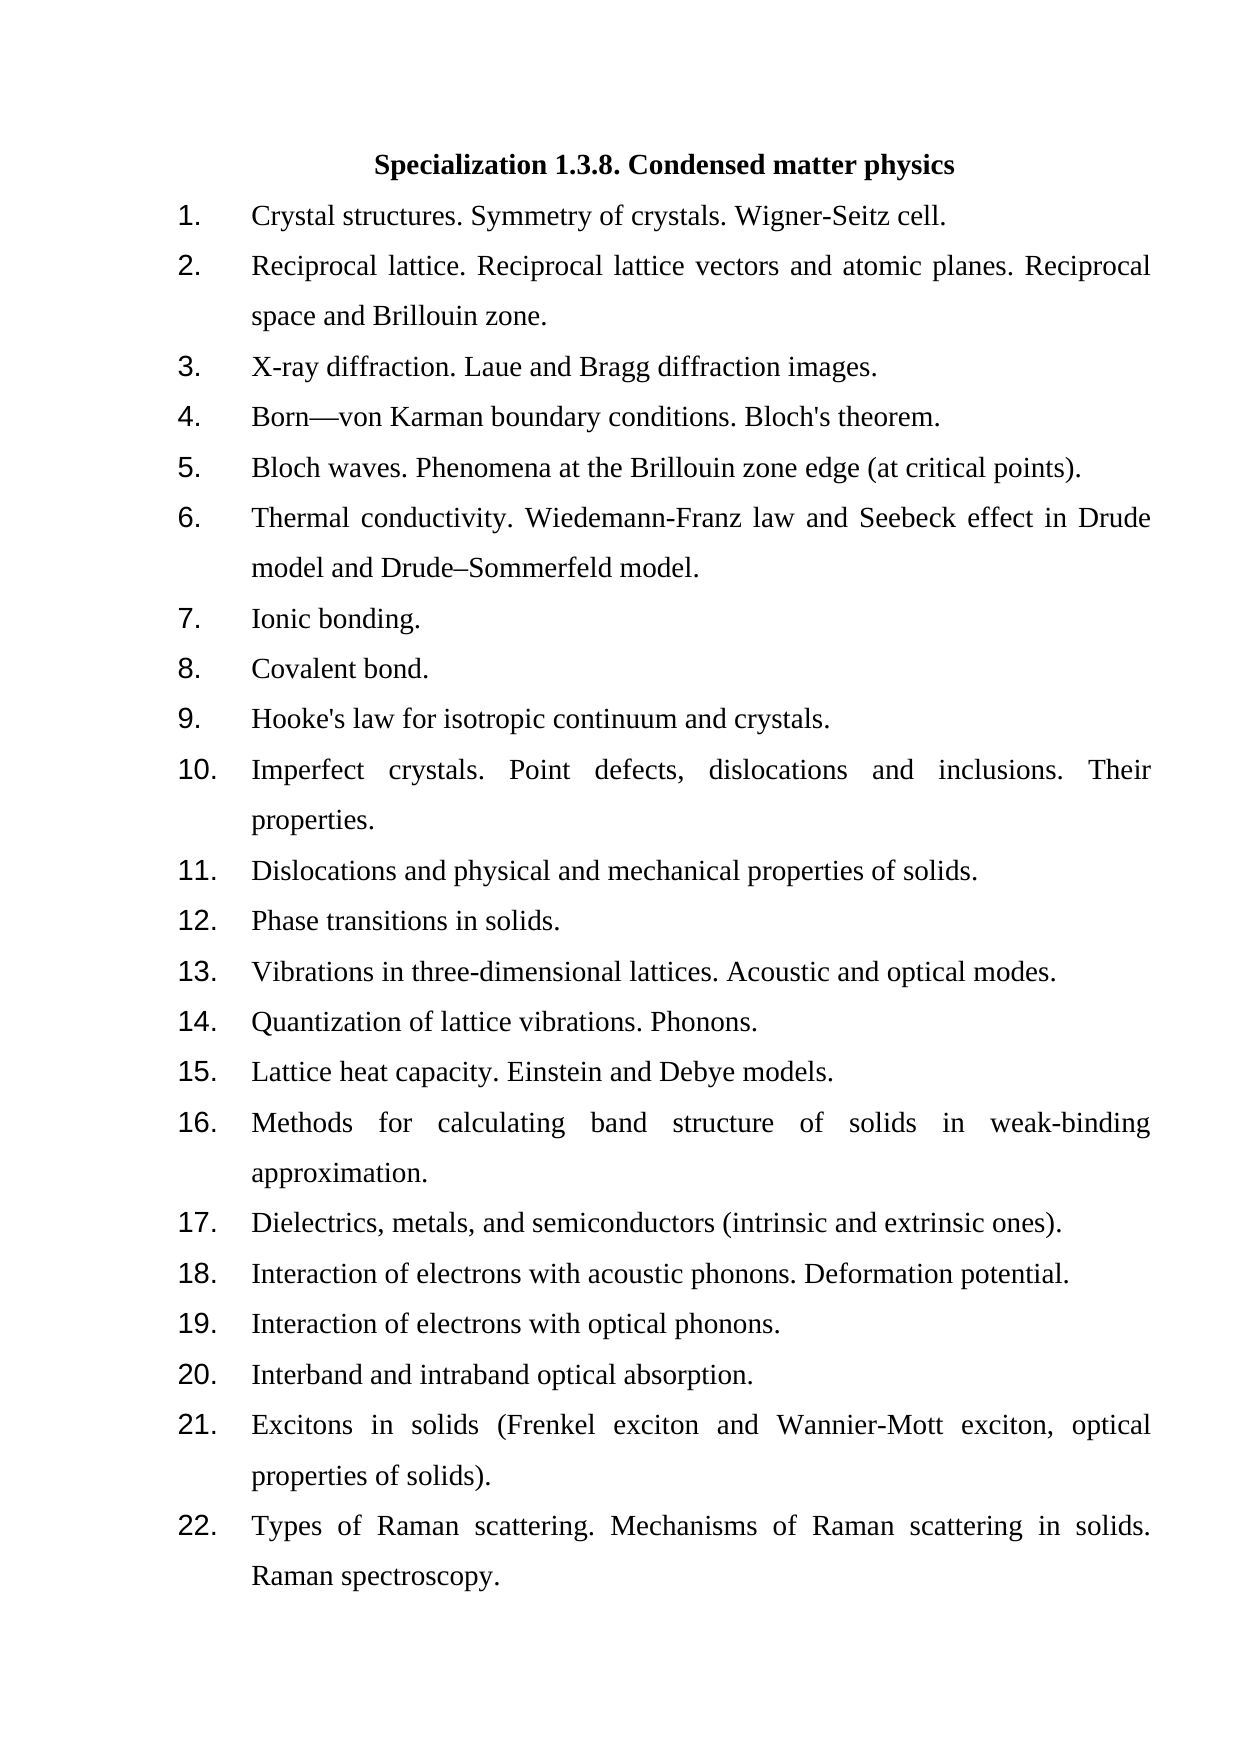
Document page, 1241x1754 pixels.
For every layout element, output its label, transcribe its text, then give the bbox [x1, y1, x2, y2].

list Excitons in solids (Frenkel exciton and Wannier-Mott exciton, optical properties of solids). [177, 1407, 1152, 1491]
list Dislocations and physical and mechanical properties of solids. [177, 853, 1152, 886]
list Vibrations in three-dimensional lattices. Acoustic and optical modes. [177, 953, 1152, 987]
list Imperfect crystals. Point defects, dislocations and inclusions. Their properties. [177, 752, 1152, 836]
list Interband and intraband optical absorption. [177, 1357, 1152, 1390]
list Quantization of lattice vibrations. Phonons. [177, 1004, 1152, 1038]
list Thermal conductivity. Wiedemann-Franz law and Seebeck effect in Drude model and Drude–Sommerfeld model. [177, 500, 1152, 584]
list X-ray diffraction. Laue and Bragg diffraction images. [177, 349, 1152, 382]
list Phase transitions in solids. [177, 903, 1152, 937]
list Ionic bonding. [177, 601, 1152, 634]
list Dielectrics, metals, and semiconductors (intrinsic and extrinsic ones). [177, 1206, 1152, 1239]
subtitle Specialization 1.3.8. Condensed matter physics [177, 147, 1152, 181]
list Covalent bond. [177, 651, 1152, 685]
list Methods for calculating band structure of solids in weak-binding approximation. [177, 1105, 1152, 1189]
list Crystal structures. Symmetry of crystals. Wigner-Seitz cell. [177, 198, 1152, 231]
list Hooke's law for isotropic continuum and crystals. [177, 702, 1152, 735]
list Types of Raman scattering. Mechanisms of Raman scattering in solids. Raman spectroscopy. [177, 1508, 1152, 1592]
list Reciprocal lattice. Reciprocal lattice vectors and atomic planes. Reciprocal space and Brillouin zone. [177, 248, 1152, 332]
list Born—von Karman boundary conditions. Bloch's theorem. [177, 399, 1152, 433]
list Lattice heat capacity. Einstein and Debye models. [177, 1054, 1152, 1088]
list Interaction of electrons with acoustic phonons. Deformation potential. [177, 1256, 1152, 1289]
list Bloch waves. Phenomena at the Brillouin zone edge (at critical points). [177, 449, 1152, 483]
list Interaction of electrons with optical phonons. [177, 1306, 1152, 1340]
